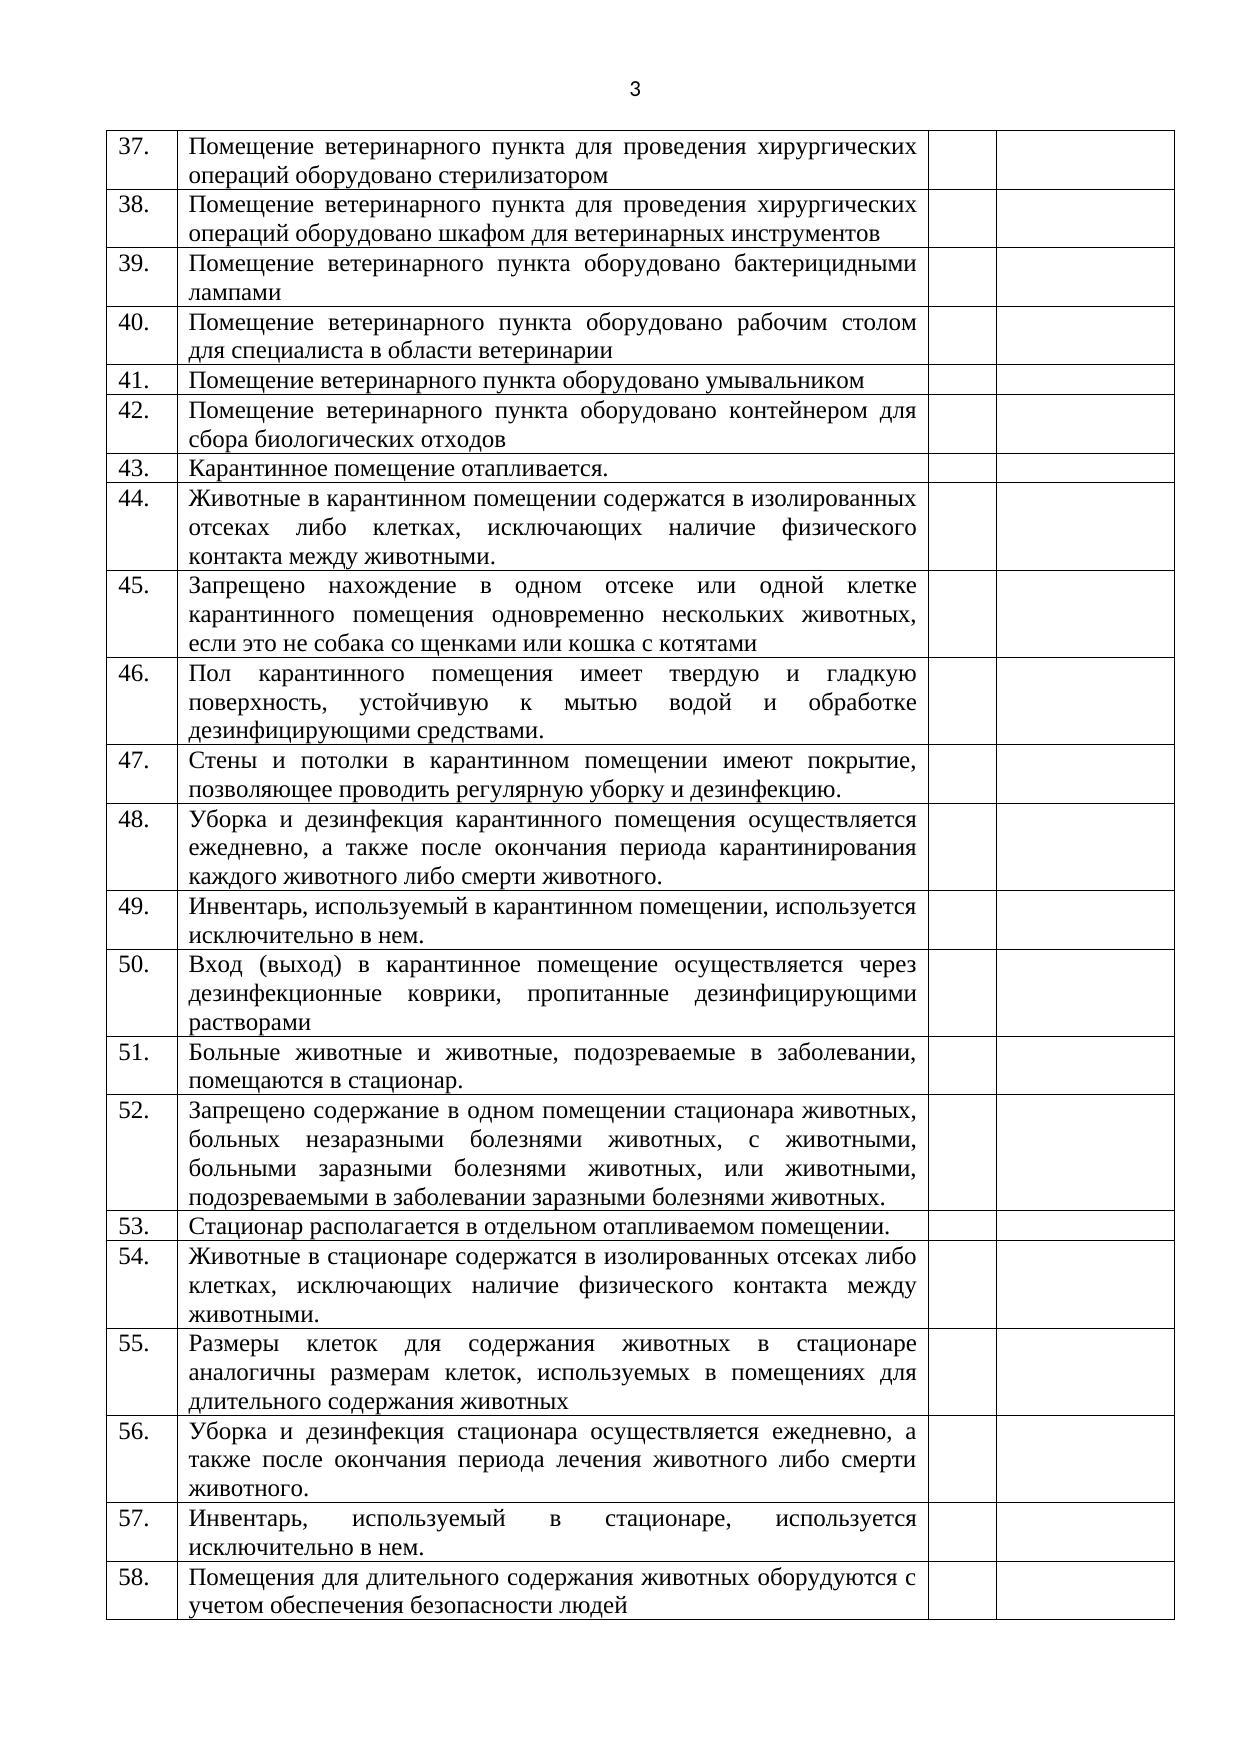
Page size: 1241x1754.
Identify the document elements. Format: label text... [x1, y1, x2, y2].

table_cell [929, 950, 996, 1036]
table_cell [997, 454, 1174, 482]
table_cell Пол карантинного помещения имеет твердую и гладкую поверхность, устойчивую к мытью водой и обработке дезинфицирующими средствами. [178, 658, 928, 744]
table_cell Животные в стационаре содержатся в изолированных отсеках либо клетках, исключающих наличие физического контакта между животными. [178, 1241, 928, 1327]
table_cell Уборка и дезинфекция карантинного помещения осуществляется ежедневно, а также после окончания периода карантинирования каждого животного либо смерти животного. [178, 804, 928, 890]
table_cell [107, 1037, 177, 1094]
table_cell [997, 190, 1174, 247]
table_cell Помещение ветеринарного пункта для проведения хирургических операций оборудовано шкафом для ветеринарных инструментов [178, 190, 928, 247]
table_cell [929, 891, 996, 948]
table_cell [107, 1416, 177, 1502]
table_cell [997, 1416, 1174, 1502]
table_cell Животные в карантинном помещении содержатся в изолированных отсеках либо клетках, исключающих наличие физического контакта между животными. [178, 483, 928, 569]
table_cell Стены и потолки в карантинном помещении имеют покрытие, позволяющее проводить регулярную уборку и дезинфекцию. [178, 745, 928, 803]
table_cell Инвентарь, используемый в карантинном помещении, используется исключительно в нем. [178, 891, 928, 948]
table_cell [929, 571, 996, 657]
table_cell [997, 950, 1174, 1036]
table_cell Помещение ветеринарного пункта оборудовано рабочим столом для специалиста в области ветеринарии [178, 307, 928, 364]
table_cell Запрещено содержание в одном помещении стационара животных, больных незаразными болезнями животных, с животными, больными заразными болезнями животных, или животными, подозреваемыми в заболевании заразными болезнями животных. [178, 1095, 928, 1210]
table_cell [929, 804, 996, 890]
table_cell Помещение ветеринарного пункта оборудовано контейнером для сбора биологических отходов [178, 395, 928, 452]
table_cell Уборка и дезинфекция стационара осуществляется ежедневно, а также после окончания периода лечения животного либо смерти животного. [178, 1416, 928, 1502]
table_cell Размеры клеток для содержания животных в стационаре аналогичны размерам клеток, используемых в помещениях для длительного содержания животных [178, 1329, 928, 1415]
table_cell [997, 395, 1174, 452]
table_cell Стационар располагается в отдельном отапливаемом помещении. [178, 1211, 928, 1240]
table_cell [997, 1562, 1174, 1619]
table_cell Больные животные и животные, подозреваемые в заболевании, помещаются в стационар. [178, 1037, 928, 1094]
table_cell [107, 1211, 177, 1240]
table_cell [107, 804, 177, 890]
table_cell [929, 1416, 996, 1502]
table_cell [929, 1503, 996, 1561]
table_cell [107, 891, 177, 948]
table_cell [107, 1329, 177, 1415]
table_cell [929, 454, 996, 482]
table_cell [929, 1211, 996, 1240]
table_cell [997, 483, 1174, 569]
table_cell [929, 395, 996, 452]
table_cell [107, 571, 177, 657]
table_cell [997, 1241, 1174, 1327]
table_cell [107, 395, 177, 452]
table_cell [997, 307, 1174, 364]
table_cell [929, 658, 996, 744]
table_cell Помещение ветеринарного пункта оборудовано бактерицидными лампами [178, 248, 928, 306]
table_cell [929, 483, 996, 569]
table_cell [929, 1329, 996, 1415]
table_cell [107, 950, 177, 1036]
table_cell Запрещено нахождение в одном отсеке или одной клетке карантинного помещения одновременно нескольких животных, если это не собака со щенками или кошка с котятами [178, 571, 928, 657]
table_cell Карантинное помещение отапливается. [178, 454, 928, 482]
table_cell [997, 745, 1174, 803]
table_cell [997, 248, 1174, 306]
table_cell [997, 1095, 1174, 1210]
table_cell [929, 248, 996, 306]
table_cell [107, 131, 177, 188]
table_cell [107, 745, 177, 803]
table_cell [107, 483, 177, 569]
table_cell Инвентарь, используемый в стационаре, используется исключительно в нем. [178, 1503, 928, 1561]
table_cell [929, 1562, 996, 1619]
table_cell [929, 365, 996, 394]
table_cell [997, 658, 1174, 744]
table_cell [997, 1211, 1174, 1240]
table_cell [107, 454, 177, 482]
table_cell [107, 248, 177, 306]
table_cell [929, 307, 996, 364]
table_cell [997, 1503, 1174, 1561]
table_cell [107, 190, 177, 247]
table_cell [929, 190, 996, 247]
table_cell [997, 804, 1174, 890]
table_cell [997, 571, 1174, 657]
table_cell [107, 1095, 177, 1210]
table_cell [997, 365, 1174, 394]
table_cell [997, 891, 1174, 948]
table_cell [107, 1562, 177, 1619]
table_cell [929, 131, 996, 188]
table_cell [997, 131, 1174, 188]
table_cell [107, 307, 177, 364]
table_cell Помещение ветеринарного пункта для проведения хирургических операций оборудовано стерилизатором [178, 131, 928, 188]
table_cell [107, 1241, 177, 1327]
table_cell [929, 1037, 996, 1094]
table_cell [997, 1329, 1174, 1415]
table_cell Помещения для длительного содержания животных оборудуются с учетом обеспечения безопасности людей [178, 1562, 928, 1619]
table_cell [107, 658, 177, 744]
table_cell [107, 365, 177, 394]
table_cell Вход (выход) в карантинное помещение осуществляется через дезинфекционные коврики, пропитанные дезинфицирующими растворами [178, 950, 928, 1036]
table_cell [929, 1241, 996, 1327]
table_cell [929, 745, 996, 803]
table_cell [107, 1503, 177, 1561]
table_cell Помещение ветеринарного пункта оборудовано умывальником [178, 365, 928, 394]
table_cell [929, 1095, 996, 1210]
table_cell [997, 1037, 1174, 1094]
